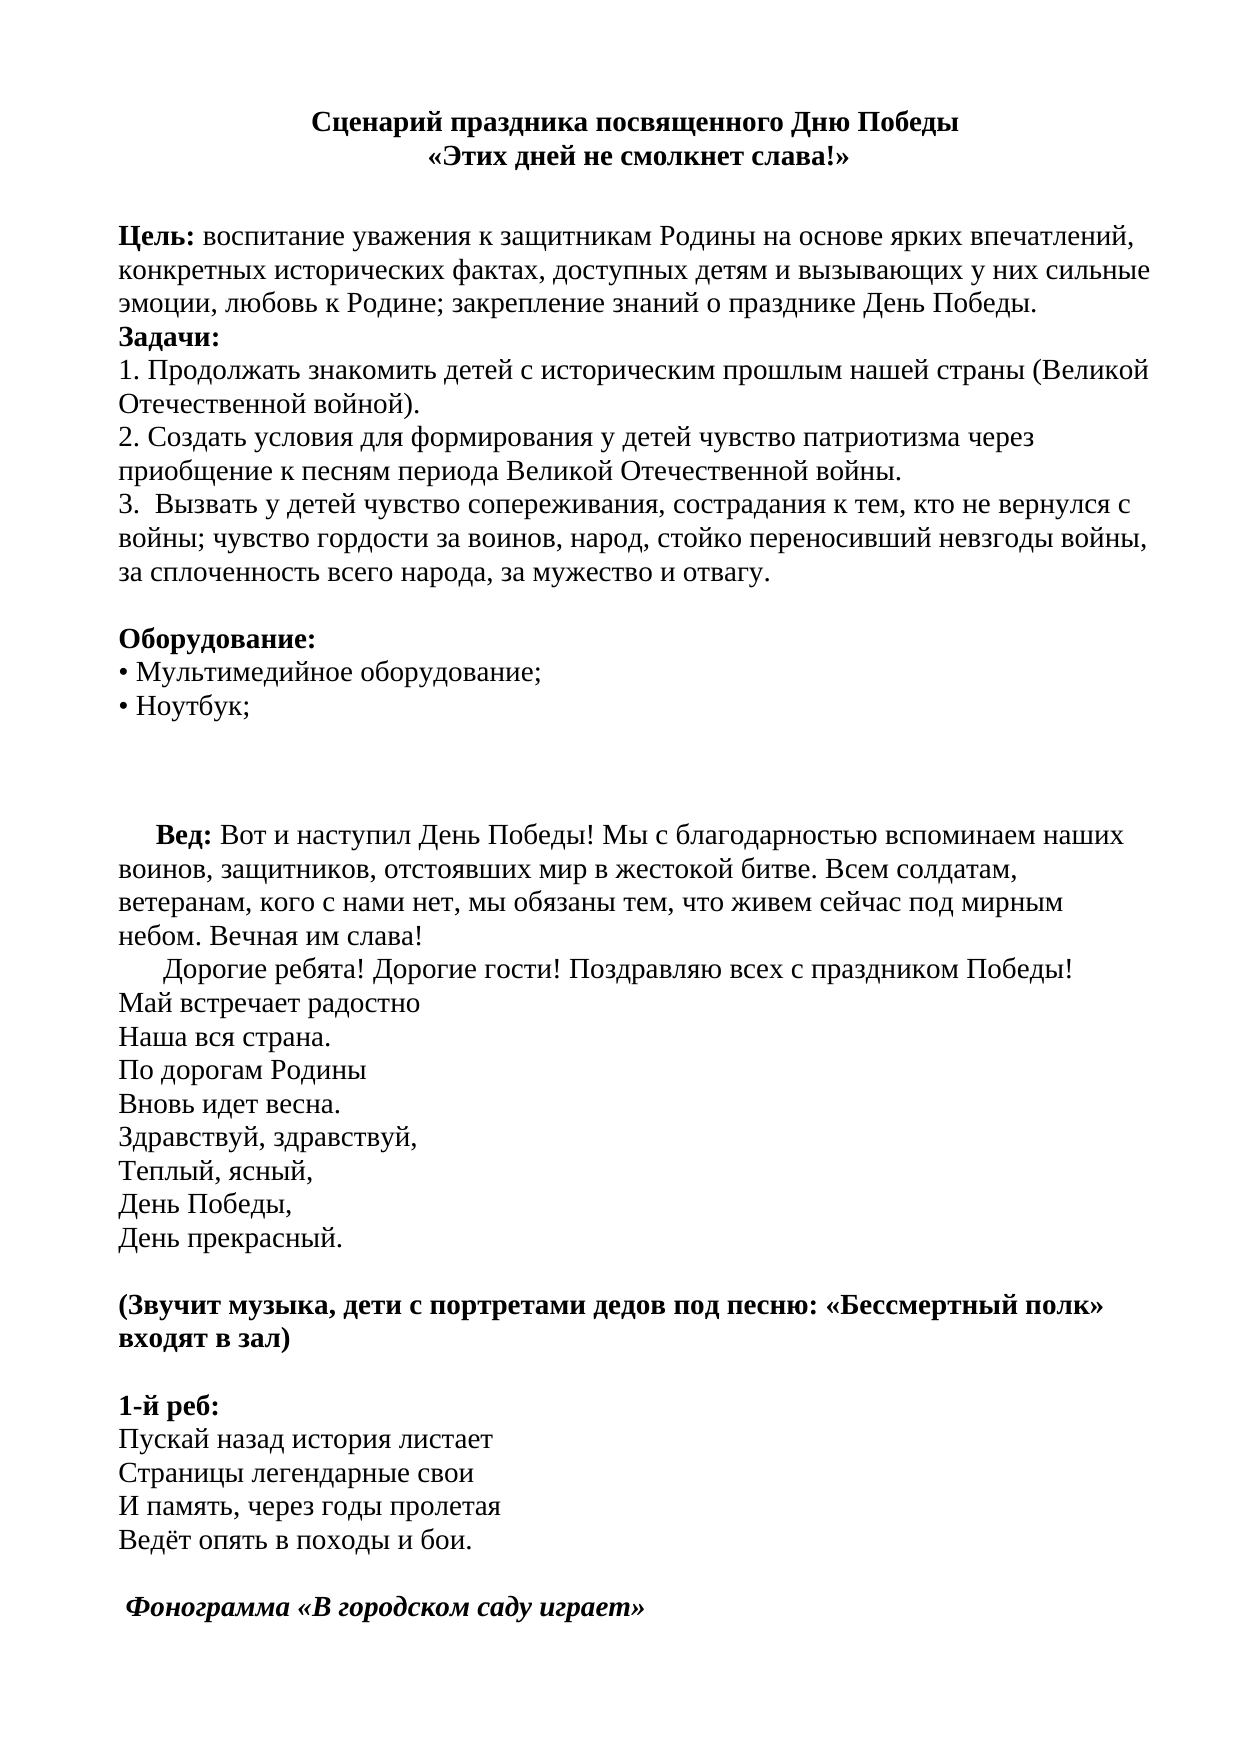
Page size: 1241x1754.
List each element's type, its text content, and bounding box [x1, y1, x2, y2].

text 1-й реб: [47, 1388, 1152, 1421]
text Вновь идет весна. [118, 1086, 1152, 1119]
text Оборудование: [118, 621, 1152, 654]
text 3. Вызвать у детей чувство сопереживания, сострадания к тем, кто не вернулся с войны; чувство гордости за воинов, народ, стойко переносивший невзгоды войны, за сплоченность всего народа, за мужество и отвагу. [118, 487, 1152, 587]
text 2. Создать условия для формирования у детей чувство патриотизма через приобщение к песням периода Великой Отечественной войны. [118, 419, 1152, 487]
text • Мультимедийное оборудование; [118, 654, 1152, 688]
text Пускай назад история листает [47, 1421, 1152, 1455]
text Май встречает радостно [118, 985, 1152, 1019]
text Ведёт опять в походы и бои. [47, 1522, 1152, 1555]
text И память, через годы пролетая [47, 1488, 1152, 1522]
text 1. Продолжать знакомить детей с историческим прошлым нашей страны (Великой Отечественной войной). [118, 352, 1152, 419]
text Сценарий праздника посвященного Дню Победы [118, 104, 1152, 138]
text Теплый, ясный, [118, 1153, 1152, 1186]
text По дорогам Родины [118, 1052, 1152, 1086]
text День прекрасный. [118, 1220, 1152, 1253]
text Наша вся страна. [118, 1019, 1152, 1052]
text Фонограмма «В городском саду играет» [47, 1589, 1152, 1622]
text Цель: воспитание уважения к защитникам Родины на основе ярких впечатлений, конкретных исторических фактах, доступных детям и вызывающих у них сильные эмоции, любовь к Родине; закрепление знаний о празднике День Победы. [118, 218, 1152, 319]
text День Победы, [118, 1186, 1152, 1220]
text Здравствуй, здравствуй, [118, 1119, 1152, 1153]
text Задачи: [118, 319, 1152, 352]
text Страницы легендарные свои [47, 1455, 1152, 1488]
text (Звучит музыка, дети с портретами дедов под песню: «Бессмертный полк» входят в зал) [118, 1287, 1152, 1354]
text «Этих дней не смолкнет слава!» [118, 138, 1152, 171]
text Дорогие ребята! Дорогие гости! Поздравляю всех с праздником Победы! [118, 952, 1152, 985]
text • Ноутбук; [118, 688, 1152, 721]
text Вед: Вот и наступил День Победы! Мы с благодарностью вспоминаем наших воинов, защитников, отстоявших мир в жестокой битве. Всем солдатам, ветеранам, кого с нами нет, мы обязаны тем, что живем сейчас под мирным небом. Вечная им слава! [118, 817, 1152, 952]
